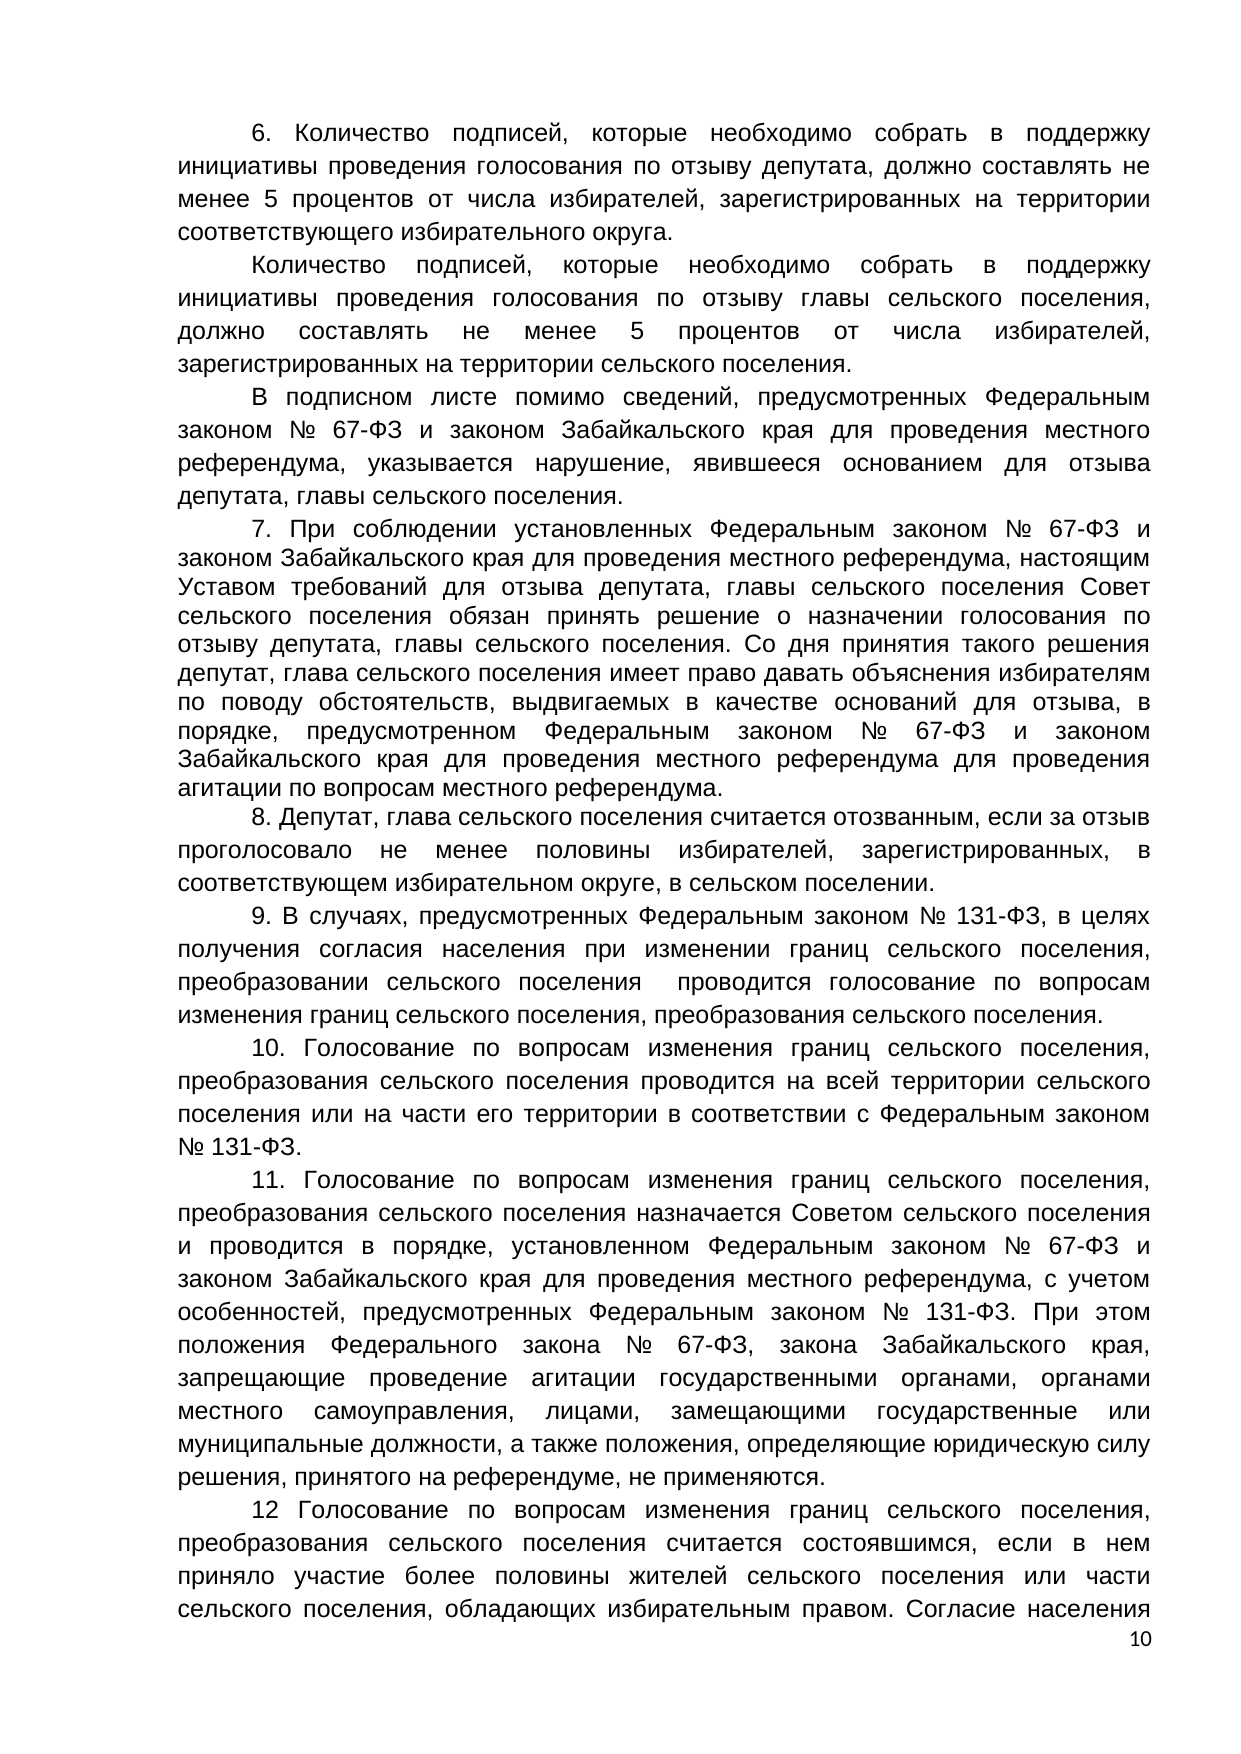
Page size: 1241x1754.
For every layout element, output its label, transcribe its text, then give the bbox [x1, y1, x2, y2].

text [177, 1495, 1152, 1623]
text 11. Голосование по вопросам изменения границ сельского поселения, преобразования сельского поселения назначается Советом сельского поселения и проводится в порядке, установленном Федеральным законом № 67-ФЗ и законом Забайкальского края для проведения местного референдума, с учетом особенностей, предусмотренных Федеральным законом № 131-ФЗ. При этом положения Федерального закона № 67-ФЗ, закона Забайкальского края, запрещающие проведение агитации государственными органами, органами местного самоуправления, лицами, замещающими государственные или муниципальные должности, а также положения, определяющие юридическую силу решения, принятого на референдуме, не применяются. [177, 1165, 1152, 1491]
text 7. При соблюдении установленных Федеральным законом № 67-ФЗ и законом Забайкальского края для проведения местного референдума, настоящим Уставом требований для отзыва депутата, главы сельского поселения Совет сельского поселения обязан принять решение о назначении голосования по отзыву депутата, главы сельского поселения. Со дня принятия такого решения депутат, глава сельского поселения имеет право давать объяснения избирателям по поводу обстоятельств, выдвигаемых в качестве оснований для отзыва, в порядке, предусмотренном Федеральным законом № 67-ФЗ и законом Забайкальского края для проведения местного референдума для проведения агитации по вопросам местного референдума. [177, 514, 1152, 802]
text Количество подписей, которые необходимо собрать в поддержку инициативы проведения голосования по отзыву главы сельского поселения, должно составлять не менее 5 процентов от числа избирателей, зарегистрированных на территории сельского поселения. [177, 250, 1152, 378]
text 9. В случаях, предусмотренных Федеральным законом № 131-ФЗ, в целях получения согласия населения при изменении границ сельского поселения, преобразовании сельского поселения проводится голосование по вопросам изменения границ сельского поселения, преобразования сельского поселения. [177, 901, 1152, 1029]
text 10. Голосование по вопросам изменения границ сельского поселения, преобразования сельского поселения проводится на всей территории сельского поселения или на части его территории в соответствии с Федеральным законом № 131-ФЗ. [177, 1033, 1152, 1161]
text В подписном листе помимо сведений, предусмотренных Федеральным законом № 67-ФЗ и законом Забайкальского края для проведения местного референдума, указывается нарушение, явившееся основанием для отзыва депутата, главы сельского поселения. [177, 382, 1152, 510]
text 8. Депутат, глава сельского поселения считается отозванным, если за отзыв проголосовало не менее половины избирателей, зарегистрированных, в соответствующем избирательном округе, в сельском поселении. [177, 802, 1152, 897]
text 6. Количество подписей, которые необходимо собрать в поддержку инициативы проведения голосования по отзыву депутата, должно составлять не менее 5 процентов от числа избирателей, зарегистрированных на территории соответствующего избирательного округа. [177, 118, 1152, 246]
